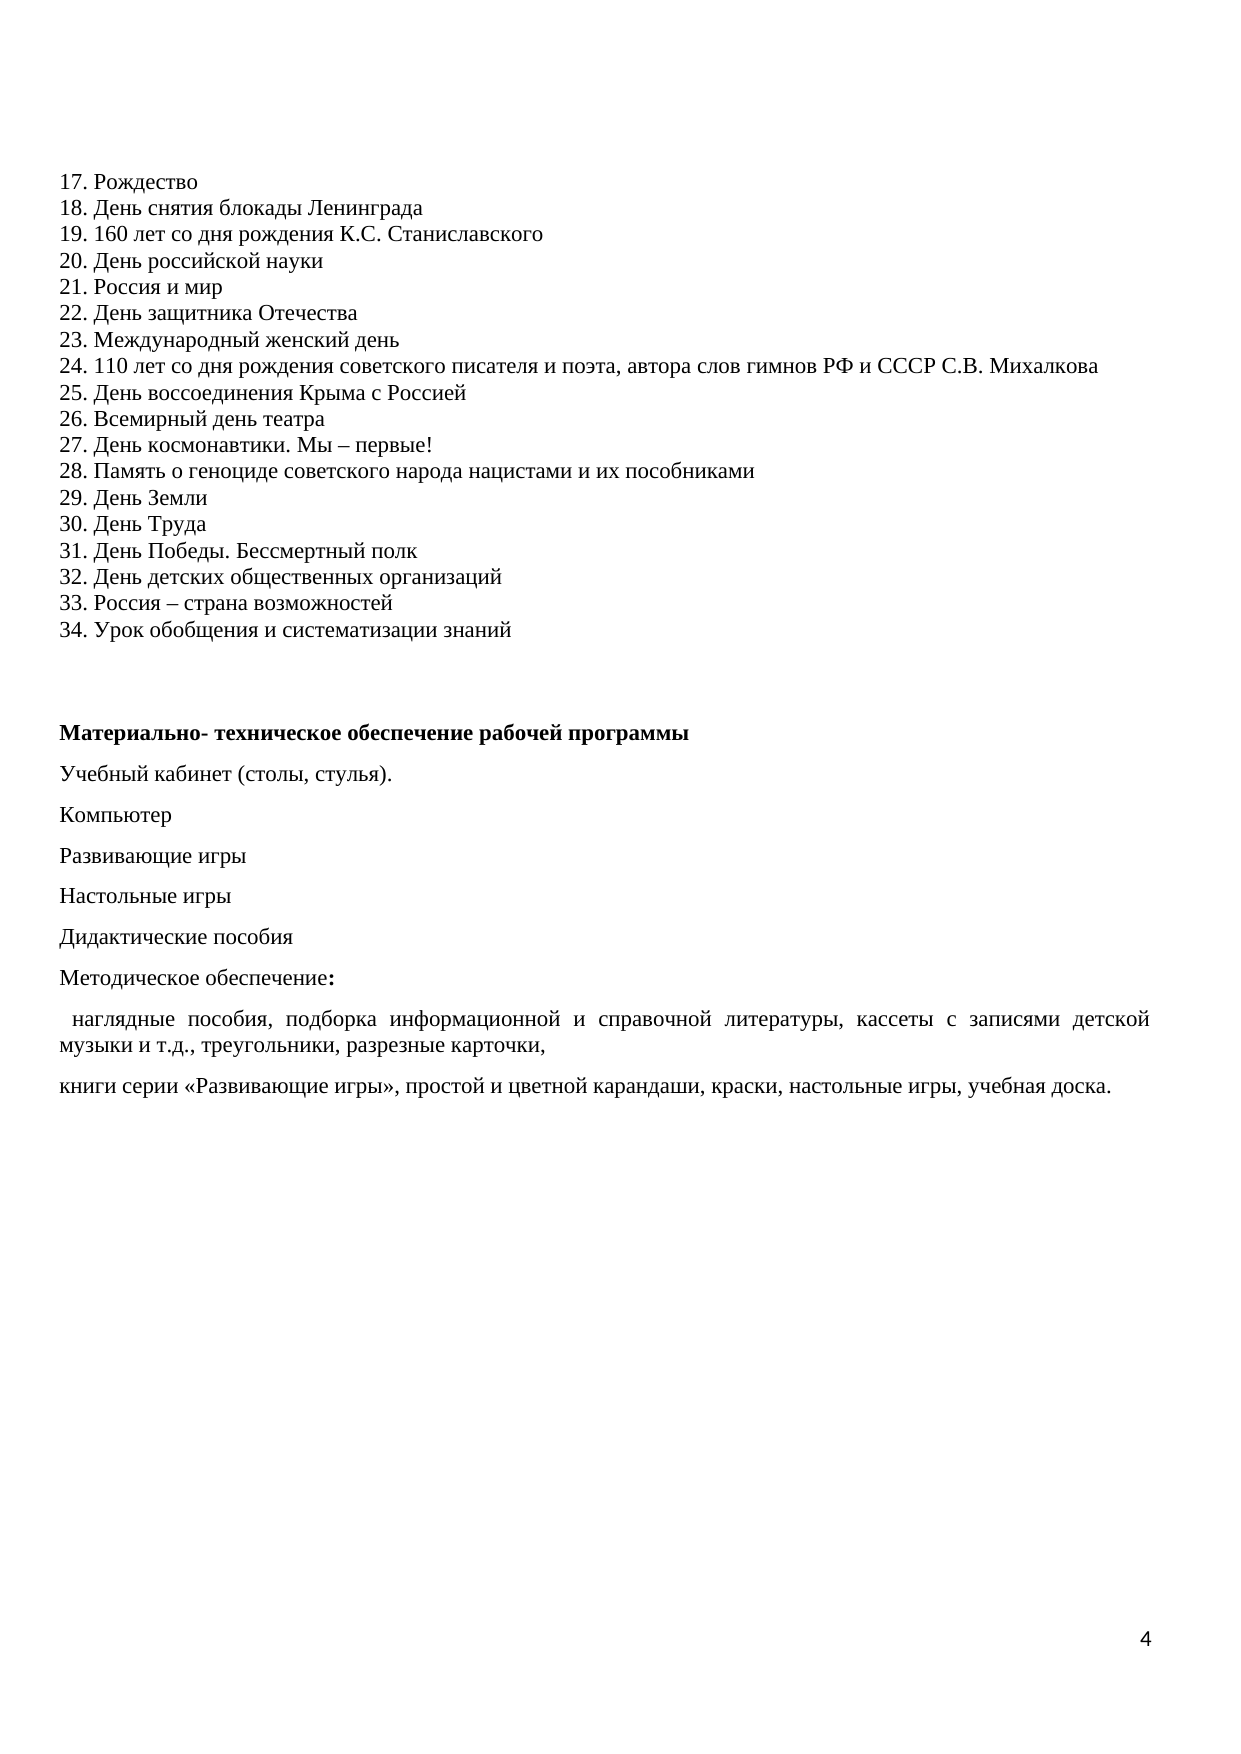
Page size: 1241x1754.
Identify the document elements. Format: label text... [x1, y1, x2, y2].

text книги серии «Развивающие игры», простой и цветной карандаши, краски, настольные игры, учебная доска. [59, 1072, 1152, 1098]
text наглядные пособия, подборка информационной и справочной литературы, кассеты с записями детской музыки и т.д., треугольники, разрезные карточки, [59, 1004, 1152, 1057]
list 25. День воссоединения Крыма с Россией [59, 378, 1152, 405]
list 34. Урок обобщения и систематизации знаний [59, 616, 1152, 642]
list 32. День детских общественных организаций [59, 563, 1152, 589]
list 24. 110 лет со дня рождения советского писателя и поэта, автора слов гимнов РФ и СССР С.В. Михалкова [59, 352, 1152, 378]
text Учебный кабинет (столы, стулья). [59, 760, 1152, 787]
list 19. 160 лет со дня рождения К.С. Станиславского [59, 220, 1152, 247]
text Развивающие игры [59, 842, 1152, 868]
text Настольные игры [59, 882, 1152, 909]
list 23. Международный женский день [59, 326, 1152, 352]
list 26. Всемирный день театра [59, 405, 1152, 431]
list 20. День российской науки [59, 247, 1152, 273]
list 28. Память о геноциде советского народа нацистами и их пособниками [59, 458, 1152, 484]
list 22. День защитника Отечества [59, 299, 1152, 326]
list 18. День снятия блокады Ленинграда [59, 194, 1152, 220]
list 31. День Победы. Бессмертный полк [59, 537, 1152, 563]
list 29. День Земли [59, 484, 1152, 510]
text Методическое обеспечение: [59, 964, 1152, 990]
list 30. День Труда [59, 510, 1152, 537]
list 21. Россия и мир [59, 273, 1152, 299]
list 33. Россия – страна возможностей [59, 589, 1152, 616]
text Дидактические пособия [59, 923, 1152, 949]
text Компьютер [59, 801, 1152, 827]
list 27. День космонавтики. Мы – первые! [59, 431, 1152, 458]
list 17. Рождество [59, 168, 1152, 194]
text Материально- техническое обеспечение рабочей программы [59, 719, 1152, 746]
